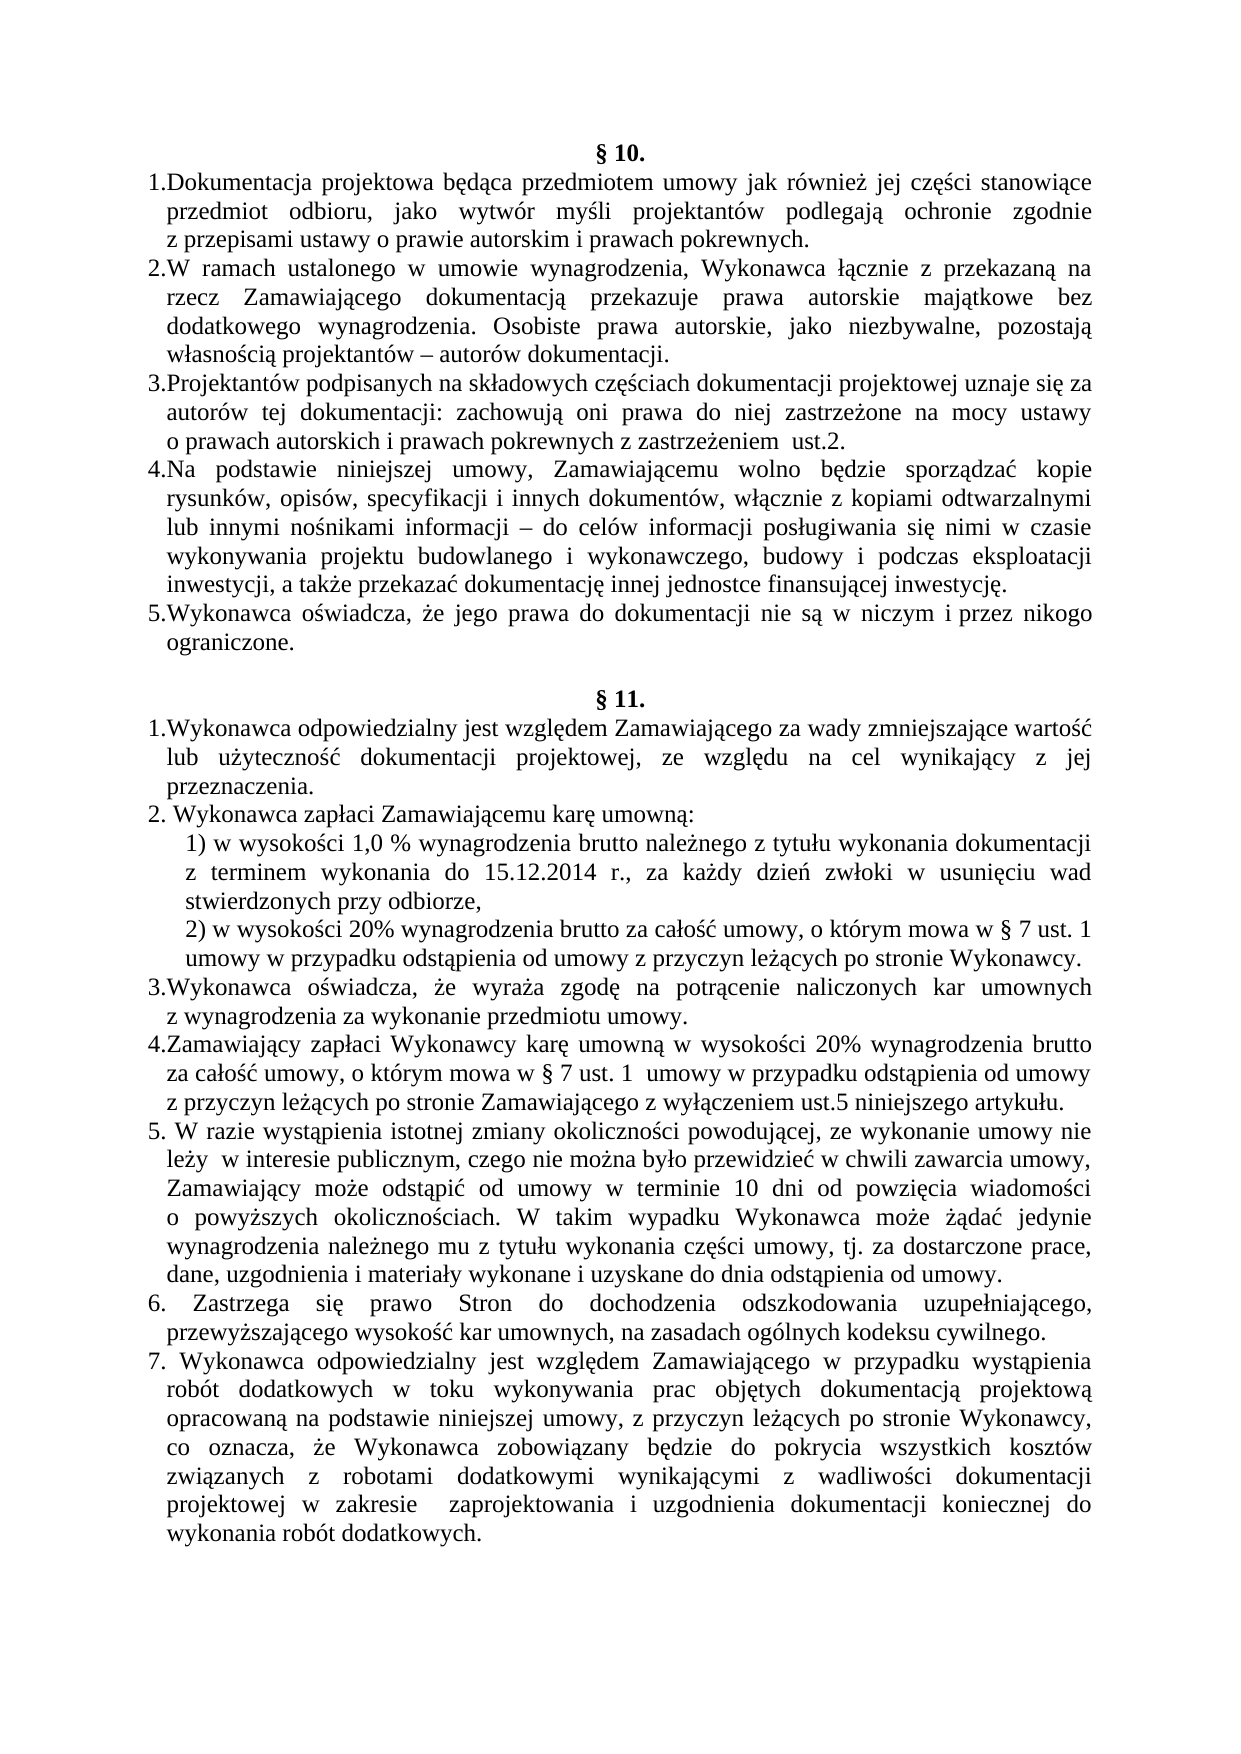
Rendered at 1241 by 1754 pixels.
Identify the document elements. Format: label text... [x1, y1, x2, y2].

text 4.Na podstawie niniejszej umowy, Zamawiającemu wolno będzie sporządzać kopie rysunków, opisów, specyfikacji i innych dokumentów, włącznie z kopiami odtwarzalnymi lub innymi nośnikami informacji – do celów informacji posługiwania się nimi w czasie wykonywania projektu budowlanego i wykonawczego, budowy i podczas eksploatacji inwestycji, a także przekazać dokumentację innej jednostce finansującej inwestycję. [148, 454, 1093, 598]
text 1.Wykonawca odpowiedzialny jest względem Zamawiającego za wady zmniejszające wartość lub użyteczność dokumentacji projektowej, ze względu na cel wynikający z jej przeznaczenia. [148, 713, 1093, 799]
text § 10. [148, 138, 1093, 167]
text 7. Wykonawca odpowiedzialny jest względem Zamawiającego w przypadku wystąpienia robót dodatkowych w toku wykonywania prac objętych dokumentacją projektową opracowaną na podstawie niniejszej umowy, z przyczyn leżących po stronie Wykonawcy, co oznacza, że Wykonawca zobowiązany będzie do pokrycia wszystkich kosztów związanych z robotami dodatkowymi wynikającymi z wadliwości dokumentacji projektowej w zakresie zaprojektowania i uzgodnienia dokumentacji koniecznej do wykonania robót dodatkowych. [148, 1346, 1093, 1547]
text 3.Wykonawca oświadcza, że wyraża zgodę na potrącenie naliczonych kar umownych z wynagrodzenia za wykonanie przedmiotu umowy. [148, 972, 1093, 1029]
text 5. W razie wystąpienia istotnej zmiany okoliczności powodującej, ze wykonanie umowy nie leży w interesie publicznym, czego nie można było przewidzieć w chwili zawarcia umowy, Zamawiający może odstąpić od umowy w terminie 10 dni od powzięcia wiadomości o powyższych okolicznościach. W takim wypadku Wykonawca może żądać jedynie wynagrodzenia należnego mu z tytułu wykonania części umowy, tj. za dostarczone prace, dane, uzgodnienia i materiały wykonane i uzyskane do dnia odstąpienia od umowy. [148, 1116, 1093, 1288]
text 2. Wykonawca zapłaci Zamawiającemu karę umowną: [148, 799, 1093, 828]
text 2) w wysokości 20% wynagrodzenia brutto za całość umowy, o którym mowa w § 7 ust. 1 umowy w przypadku odstąpienia od umowy z przyczyn leżących po stronie Wykonawcy. [185, 914, 1093, 972]
text § 11. [148, 684, 1093, 713]
text 1.Dokumentacja projektowa będąca przedmiotem umowy jak również jej części stanowiące przedmiot odbioru, jako wytwór myśli projektantów podlegają ochronie zgodnie z przepisami ustawy o prawie autorskim i prawach pokrewnych. [148, 167, 1093, 253]
text 4.Zamawiający zapłaci Wykonawcy karę umowną w wysokości 20% wynagrodzenia brutto za całość umowy, o którym mowa w § 7 ust. 1 umowy w przypadku odstąpienia od umowy z przyczyn leżących po stronie Zamawiającego z wyłączeniem ust.5 niniejszego artykułu. [148, 1029, 1093, 1116]
text 6. Zastrzega się prawo Stron do dochodzenia odszkodowania uzupełniającego, przewyższającego wysokość kar umownych, na zasadach ogólnych kodeksu cywilnego. [148, 1288, 1093, 1346]
text 2.W ramach ustalonego w umowie wynagrodzenia, Wykonawca łącznie z przekazaną na rzecz Zamawiającego dokumentacją przekazuje prawa autorskie majątkowe bez dodatkowego wynagrodzenia. Osobiste prawa autorskie, jako niezbywalne, pozostają własnością projektantów – autorów dokumentacji. [148, 253, 1093, 368]
text 3.Projektantów podpisanych na składowych częściach dokumentacji projektowej uznaje się za autorów tej dokumentacji: zachowują oni prawa do niej zastrzeżone na mocy ustawy o prawach autorskich i prawach pokrewnych z zastrzeżeniem ust.2. [148, 368, 1093, 454]
text 5.Wykonawca oświadcza, że jego prawa do dokumentacji nie są w niczym i przez nikogo ograniczone. [148, 598, 1093, 656]
text 1) w wysokości 1,0 % wynagrodzenia brutto należnego z tytułu wykonania dokumentacji z terminem wykonania do 15.12.2014 r., za każdy dzień zwłoki w usunięciu wad stwierdzonych przy odbiorze, [185, 828, 1093, 914]
